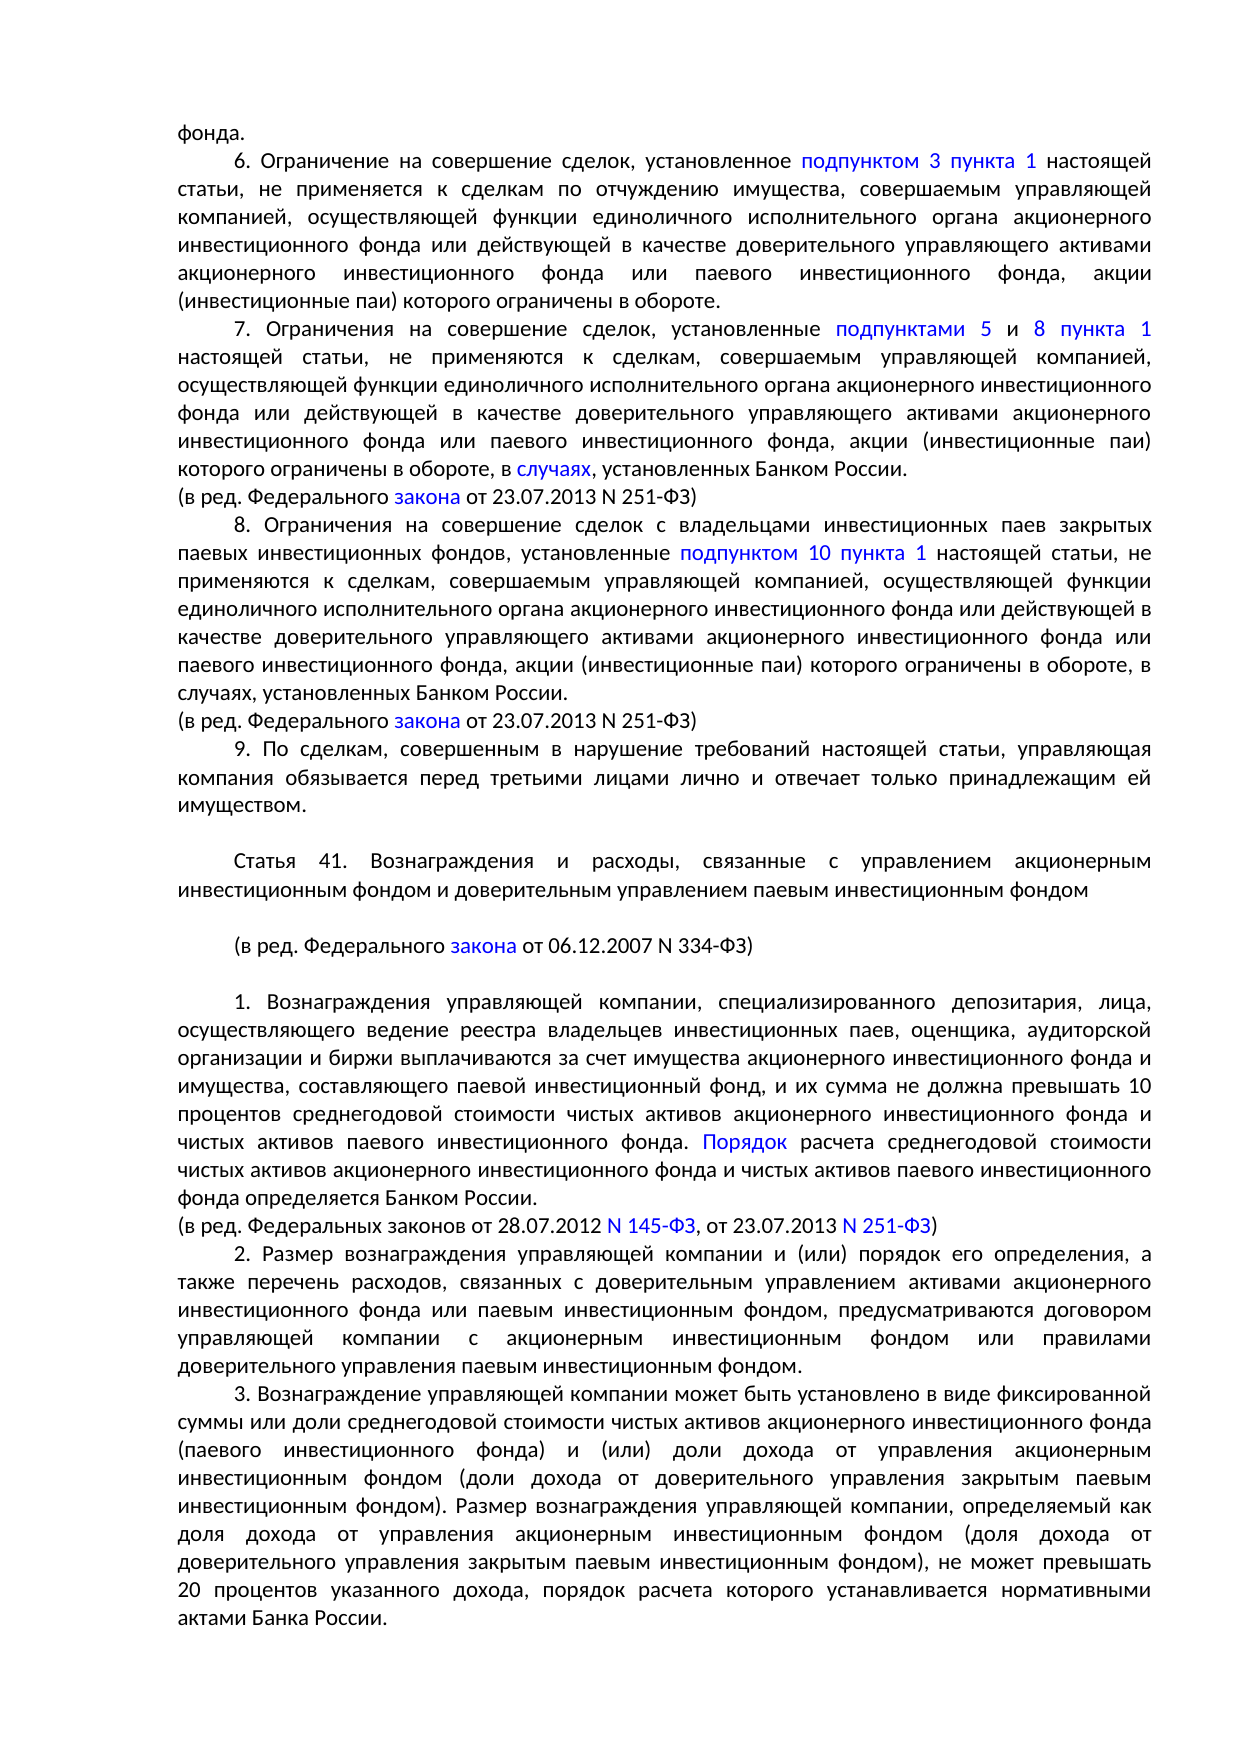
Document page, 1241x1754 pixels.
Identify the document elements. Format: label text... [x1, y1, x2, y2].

text 2. Размер вознаграждения управляющей компании и (или) порядок его определения, а также перечень расходов, связанных с доверительным управлением активами акционерного инвестиционного фонда или паевым инвестиционным фондом, предусматриваются договором управляющей компании с акционерным инвестиционным фондом или правилами доверительного управления паевым инвестиционным фондом. [177, 1239, 1152, 1379]
text (в ред. Федерального закона от 06.12.2007 N 334-ФЗ) [177, 931, 1152, 959]
text 9. По сделкам, совершенным в нарушение требований настоящей статьи, управляющая компания обязывается перед третьими лицами лично и отвечает только принадлежащим ей имуществом. [177, 734, 1152, 819]
text (в ред. Федерального закона от 23.07.2013 N 251-ФЗ) [177, 707, 1152, 734]
text 1. Вознаграждения управляющей компании, специализированного депозитария, лица, осуществляющего ведение реестра владельцев инвестиционных паев, оценщика, аудиторской организации и биржи выплачиваются за счет имущества акционерного инвестиционного фонда и имущества, составляющего паевой инвестиционный фонд, и их сумма не должна превышать 10 процентов среднегодовой стоимости чистых активов акционерного инвестиционного фонда и чистых активов паевого инвестиционного фонда. Порядок расчета среднегодовой стоимости чистых активов акционерного инвестиционного фонда и чистых активов паевого инвестиционного фонда определяется Банком России. [177, 987, 1152, 1211]
text (в ред. Федеральных законов от 28.07.2012 N 145-ФЗ, от 23.07.2013 N 251-ФЗ) [177, 1211, 1152, 1239]
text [177, 118, 1152, 146]
text 8. Ограничения на совершение сделок с владельцами инвестиционных паев закрытых паевых инвестиционных фондов, установленные подпунктом 10 пункта 1 настоящей статьи, не применяются к сделкам, совершаемым управляющей компанией, осуществляющей функции единоличного исполнительного органа акционерного инвестиционного фонда или действующей в качестве доверительного управляющего активами акционерного инвестиционного фонда или паевого инвестиционного фонда, акции (инвестиционные паи) которого ограничены в обороте, в случаях, установленных Банком России. [177, 510, 1152, 707]
text 6. Ограничение на совершение сделок, установленное подпунктом 3 пункта 1 настоящей статьи, не применяется к сделкам по отчуждению имущества, совершаемым управляющей компанией, осуществляющей функции единоличного исполнительного органа акционерного инвестиционного фонда или действующей в качестве доверительного управляющего активами акционерного инвестиционного фонда или паевого инвестиционного фонда, акции (инвестиционные паи) которого ограничены в обороте. [177, 146, 1152, 314]
text Статья 41. Вознаграждения и расходы, связанные с управлением акционерным инвестиционным фондом и доверительным управлением паевым инвестиционным фондом [177, 847, 1152, 903]
text (в ред. Федерального закона от 23.07.2013 N 251-ФЗ) [177, 482, 1152, 510]
text 7. Ограничения на совершение сделок, установленные подпунктами 5 и 8 пункта 1 настоящей статьи, не применяются к сделкам, совершаемым управляющей компанией, осуществляющей функции единоличного исполнительного органа акционерного инвестиционного фонда или действующей в качестве доверительного управляющего активами акционерного инвестиционного фонда или паевого инвестиционного фонда, акции (инвестиционные паи) которого ограничены в обороте, в случаях, установленных Банком России. [177, 314, 1152, 482]
text 3. Вознаграждение управляющей компании может быть установлено в виде фиксированной суммы или доли среднегодовой стоимости чистых активов акционерного инвестиционного фонда (паевого инвестиционного фонда) и (или) доли дохода от управления акционерным инвестиционным фондом (доли дохода от доверительного управления закрытым паевым инвестиционным фондом). Размер вознаграждения управляющей компании, определяемый как доля дохода от управления акционерным инвестиционным фондом (доля дохода от доверительного управления закрытым паевым инвестиционным фондом), не может превышать 20 процентов указанного дохода, порядок расчета которого устанавливается нормативными актами Банка России. [177, 1379, 1152, 1631]
